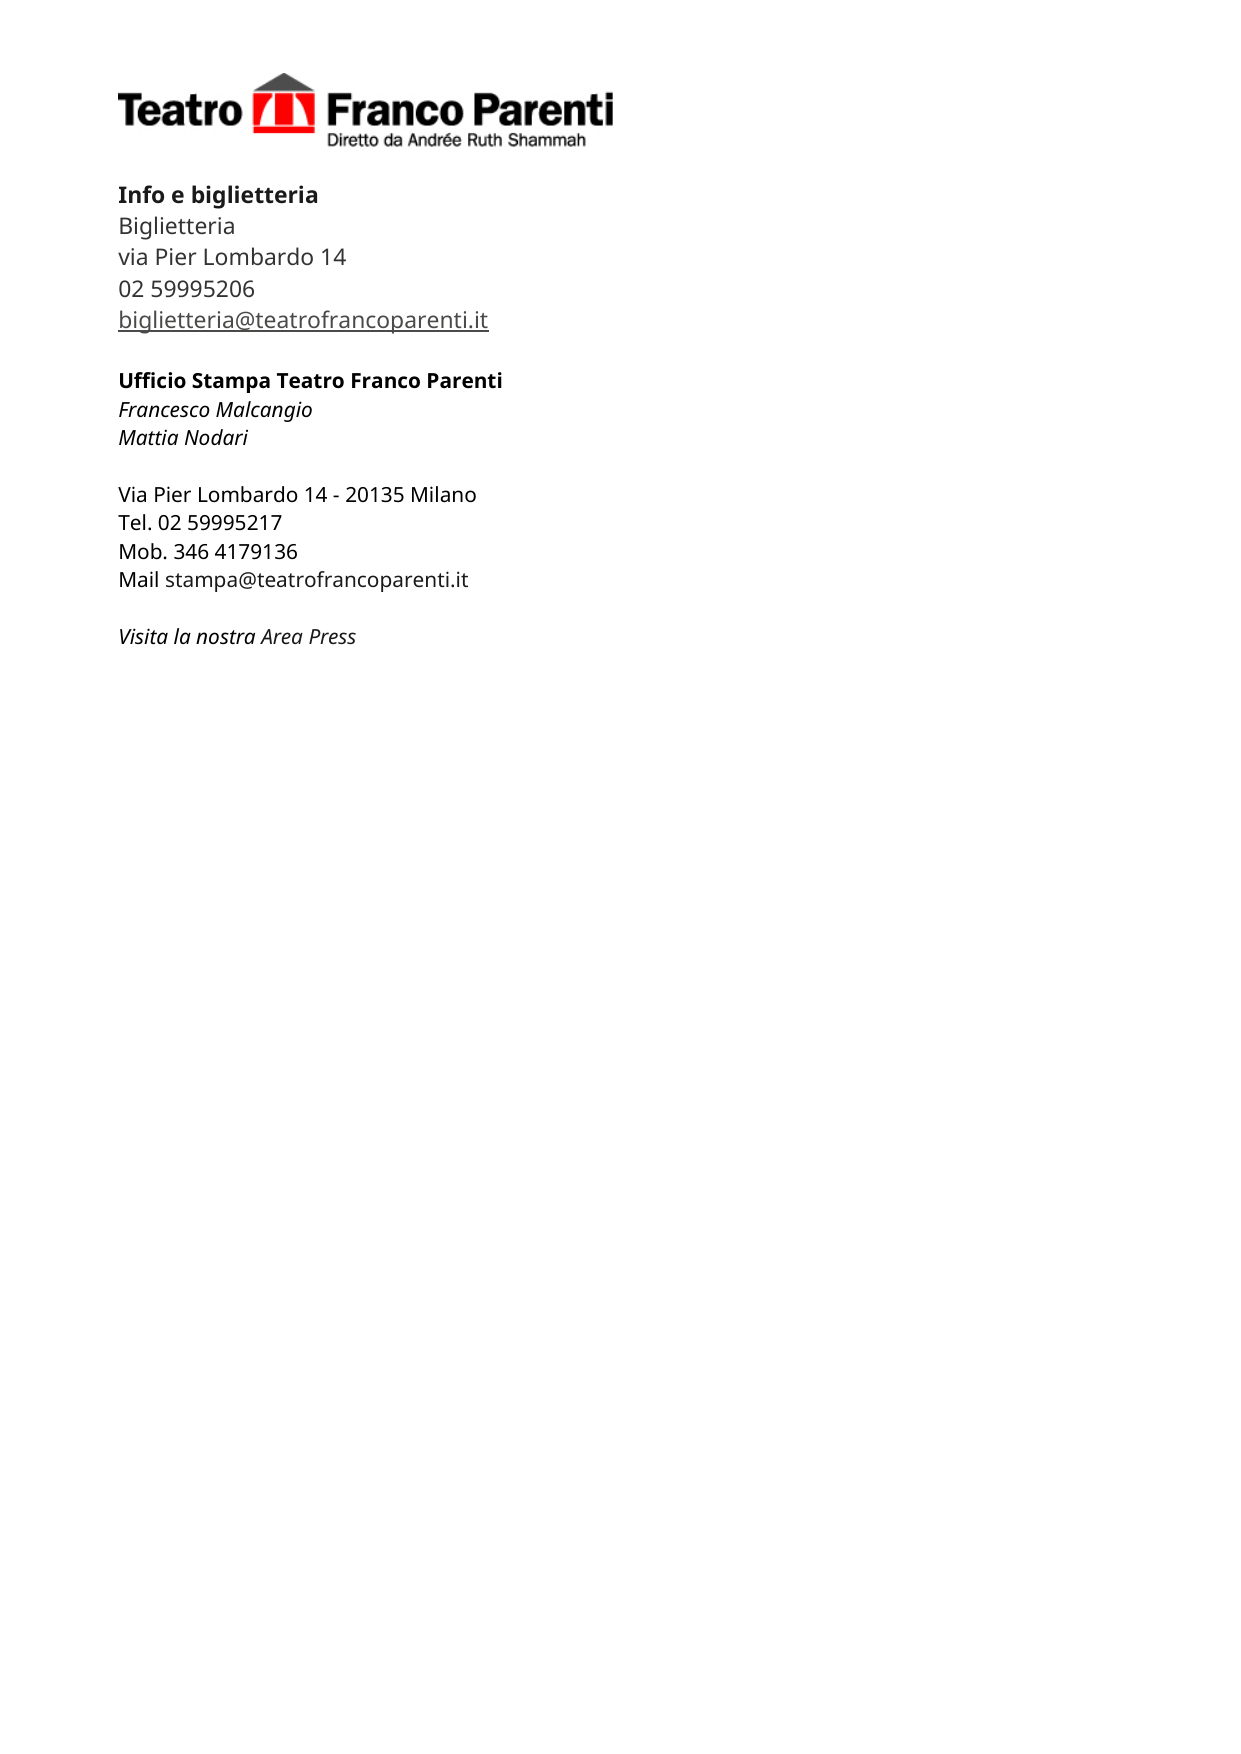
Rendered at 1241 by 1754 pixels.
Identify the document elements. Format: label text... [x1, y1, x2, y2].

text Biglietteria via Pier Lombardo 14 02 59995206 biglietteria@teatrofrancoparenti.it [118, 210, 1122, 335]
picture [118, 73, 613, 147]
text Info e biglietteria [118, 179, 1122, 210]
text Visita la nostra Area Press [118, 594, 1122, 651]
text Ufficio Stampa Teatro Franco Parenti Francesco Malcangio Mattia Nodari Via Pier Lombardo 14 - 20135 Milano Tel. 02 59995217 Mob. 346 4179136 Mail stampa@teatrofrancoparenti.it [118, 366, 1122, 594]
